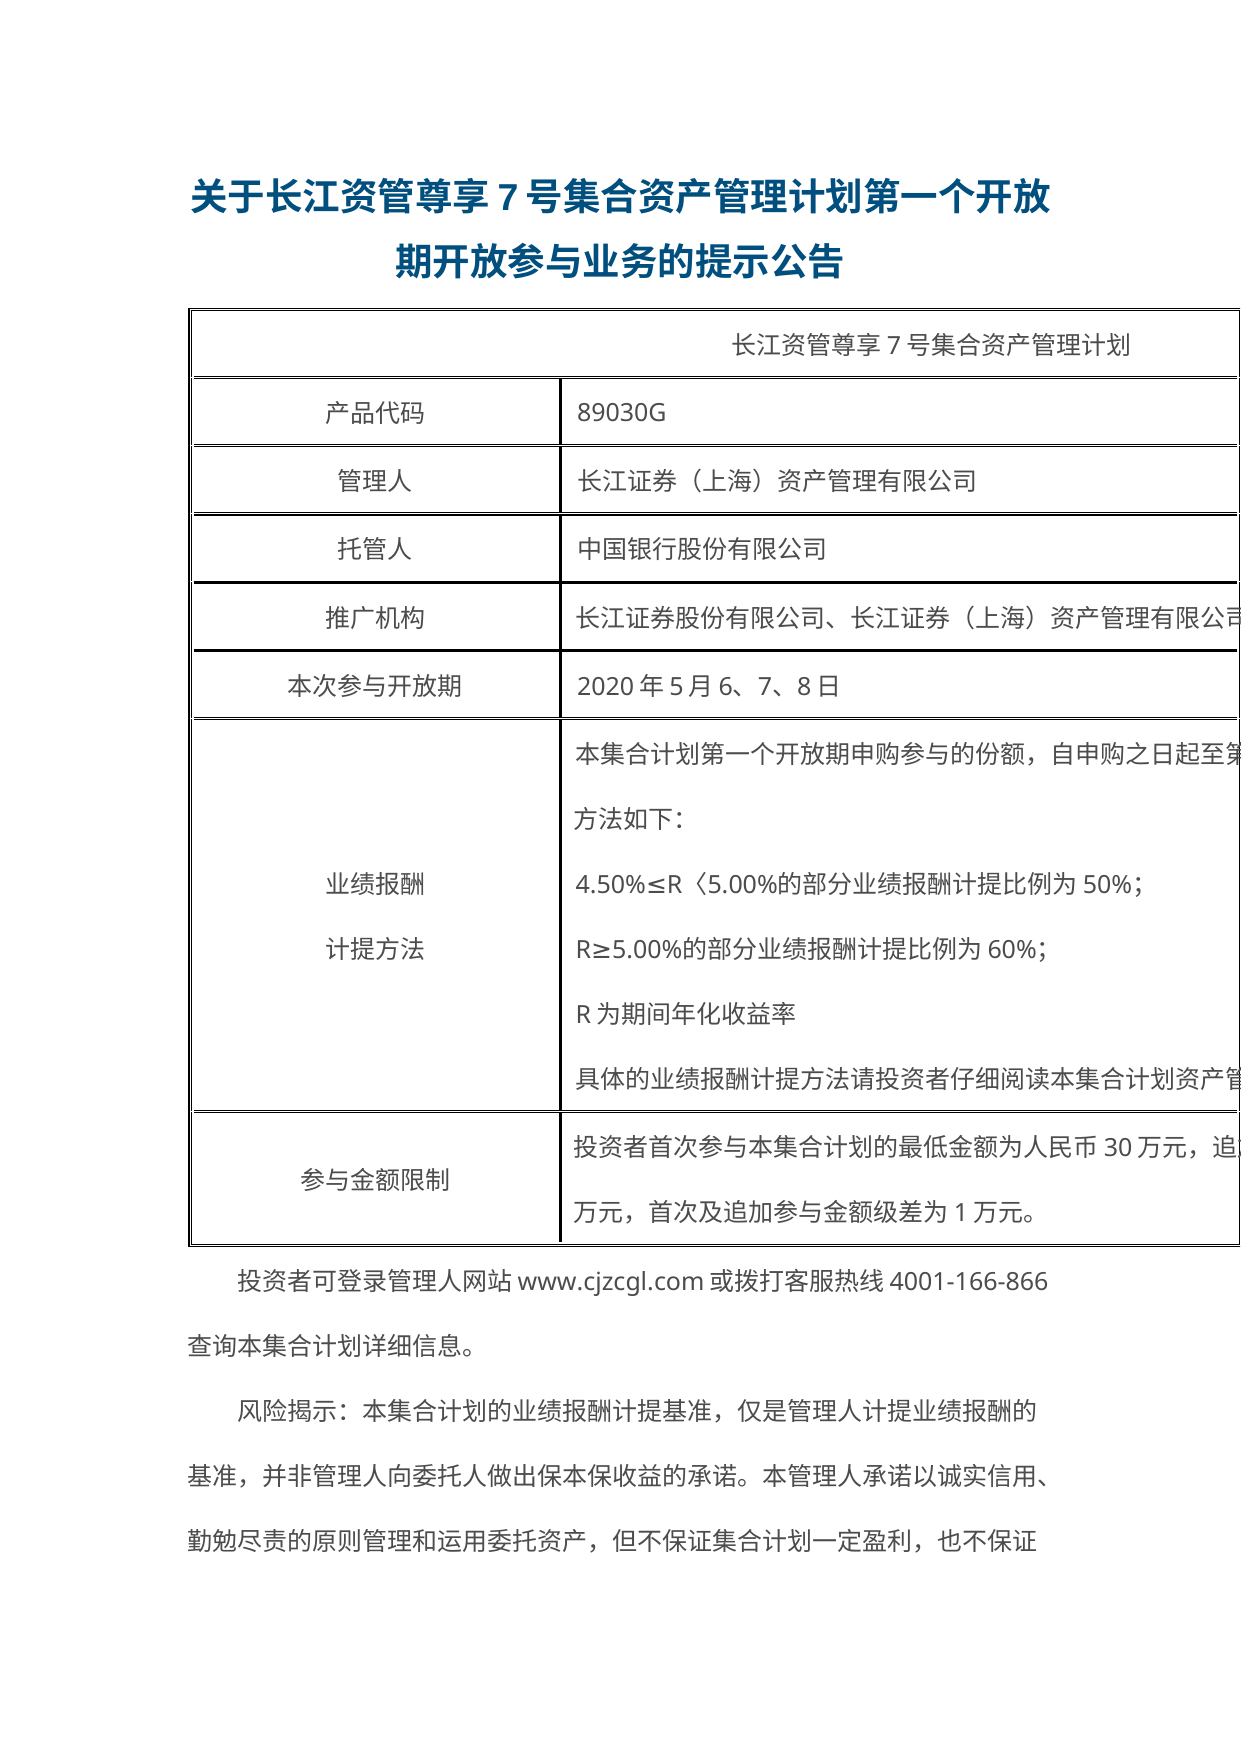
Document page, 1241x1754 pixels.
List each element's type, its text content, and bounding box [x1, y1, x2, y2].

text 关于长江资管尊享7号集合资产管理计划第一个开放期开放参与业务的提示公告 [187, 162, 1053, 292]
text 投资者可登录管理人网站www.cjzcgl.com或拨打客服热线4001-166-866查询本集合计划详细信息。 [187, 1247, 1053, 1377]
table_cell 长江证券（上海）资产管理有限公司 [562, 444, 1239, 512]
table_cell 2020年5月6、7、8日 [562, 649, 1239, 717]
table_cell 长江证券股份有限公司、长江证券（上海）资产管理有限公司、上海天天基金销售有限公司。 [562, 581, 1240, 649]
table_cell 投资者首次参与本集合计划的最低金额为人民币30万元，追加参与本集合计划的最低金额为1万元，首次及追加参与金额级差为1万元。 [561, 1110, 1239, 1243]
table_cell 89030G [562, 376, 1239, 444]
table_cell 管理人 [192, 444, 560, 512]
table_cell 推广机构 [190, 581, 559, 649]
table_cell 本集合计划第一个开放期申购参与的份额，自申购之日起至第一个退出开放期的业绩报酬计提方法如下： 4.50%≤R〈5.00%的部分业绩报酬计提比例为50%； R≥5.00%的部分业绩报酬计提比例为60%； R为期间年化收益率 具体的业绩报酬计提方法请投资者仔细阅读本集合计划资产管理合同。 [562, 717, 1239, 1110]
table_cell 托管人 [192, 512, 560, 581]
table_cell 业绩报酬 计提方法 [192, 717, 560, 1110]
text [187, 1377, 1053, 1572]
table_cell 本次参与开放期 [192, 649, 559, 717]
table_header 长江资管尊享7号集合资产管理计划 [192, 311, 1239, 376]
table_cell 中国银行股份有限公司 [562, 512, 1239, 581]
table_cell 产品代码 [192, 376, 560, 444]
table_cell 参与金额限制 [192, 1110, 561, 1243]
